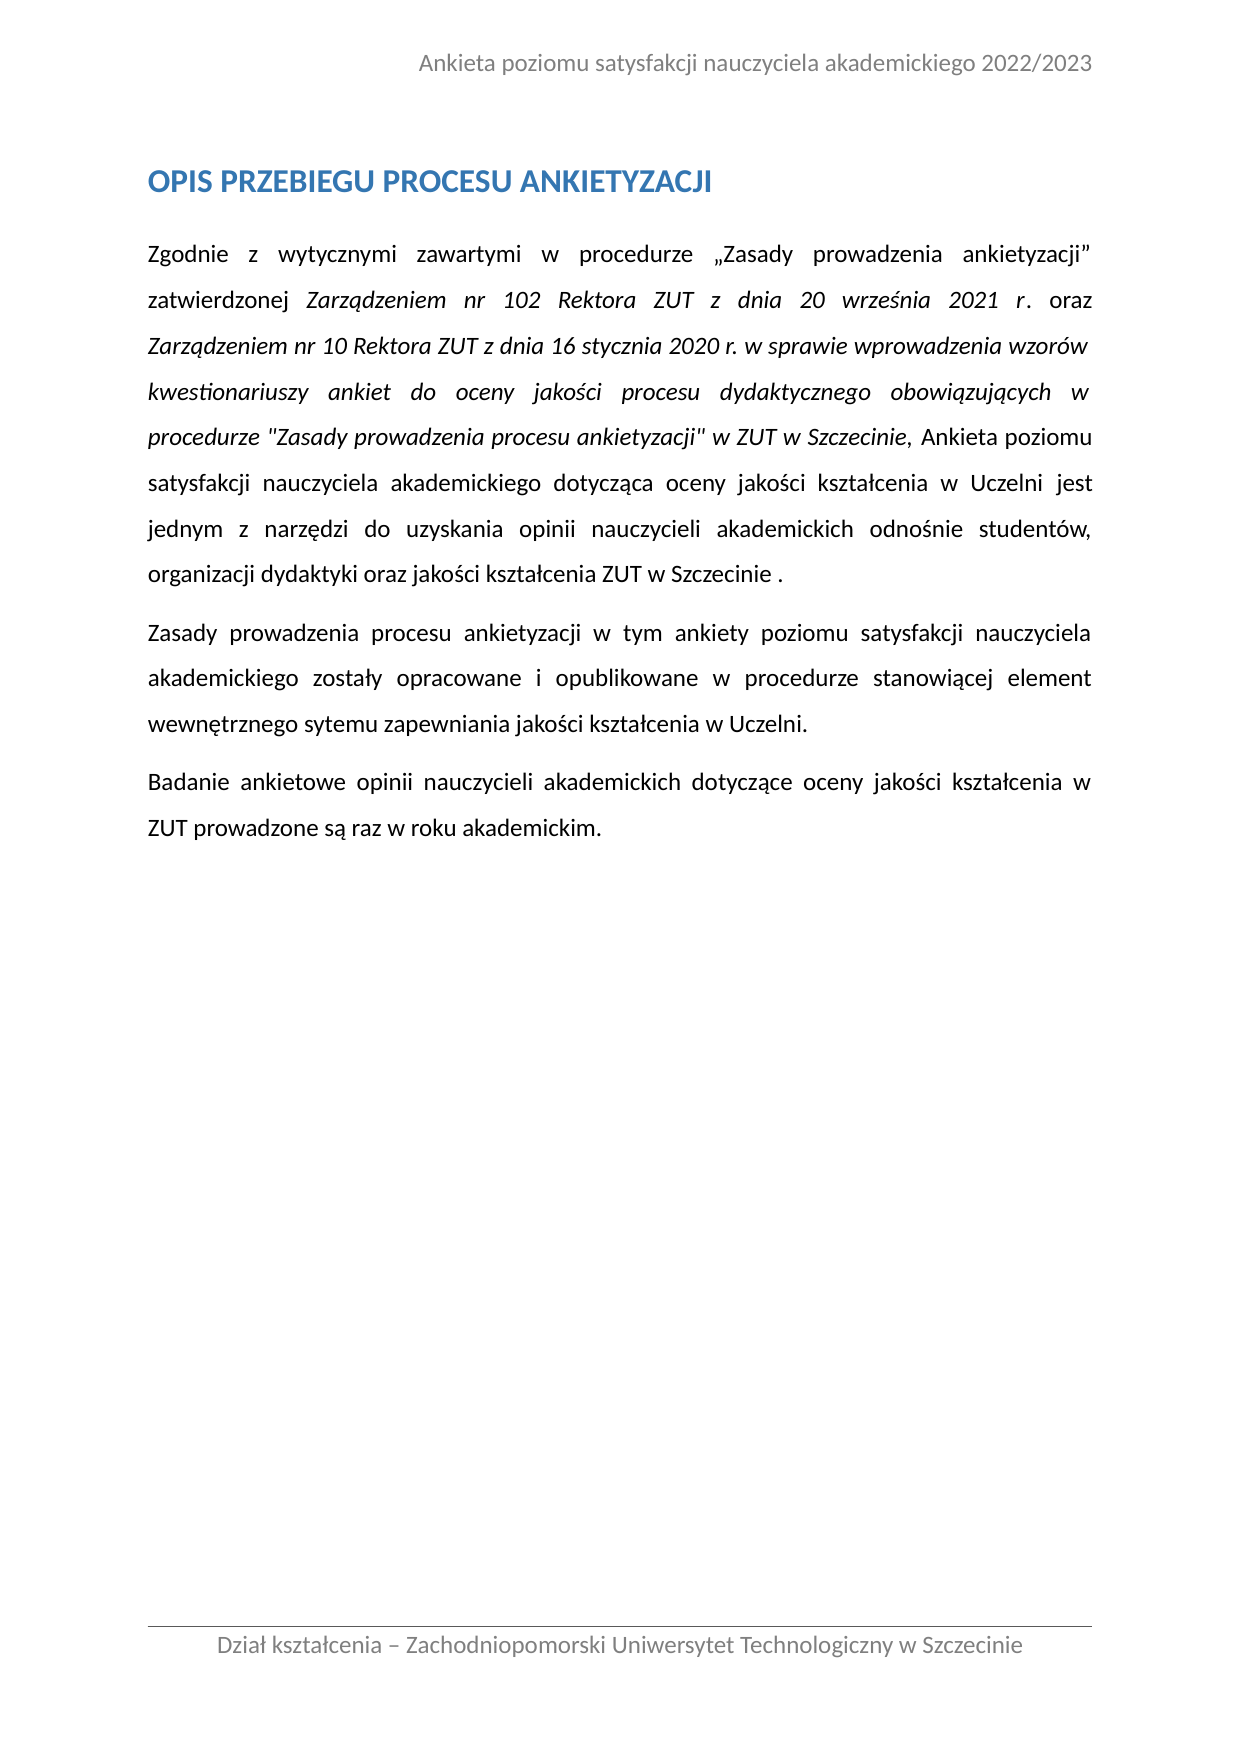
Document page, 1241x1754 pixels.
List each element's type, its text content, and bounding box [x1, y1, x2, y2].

text Zgodnie z wytycznymi zawartymi w procedurze „Zasady prowadzenia ankietyzacji” zatwierdzonej Zarządzeniem nr 102 Rektora ZUT z dnia 20 września 2021 r. oraz Zarządzeniem nr 10 Rektora ZUT z dnia 16 stycznia 2020 r. w sprawie wprowadzenia wzorów kwestionariuszy ankiet do oceny jakości procesu dydaktycznego obowiązujących w procedurze "Zasady prowadzenia procesu ankietyzacji" w ZUT w Szczecinie, Ankieta poziomu satysfakcji nauczyciela akademickiego dotycząca oceny jakości kształcenia w Uczelni jest jednym z narzędzi do uzyskania opinii nauczycieli akademickich odnośnie studentów, organizacji dydaktyki oraz jakości kształcenia ZUT w Szczecinie . [148, 238, 1092, 589]
text Badanie ankietowe opinii nauczycieli akademickich dotyczące oceny jakości kształcenia w ZUT prowadzone są raz w roku akademickim. [148, 766, 1092, 843]
subtitle Opis przebiegu procesu ankietyzacji [148, 160, 1092, 201]
text Zasady prowadzenia procesu ankietyzacji w tym ankiety poziomu satysfakcji nauczyciela akademickiego zostały opracowane i opublikowane w procedurze stanowiącej element wewnętrznego sytemu zapewniania jakości kształcenia w Uczelni. [148, 617, 1092, 739]
